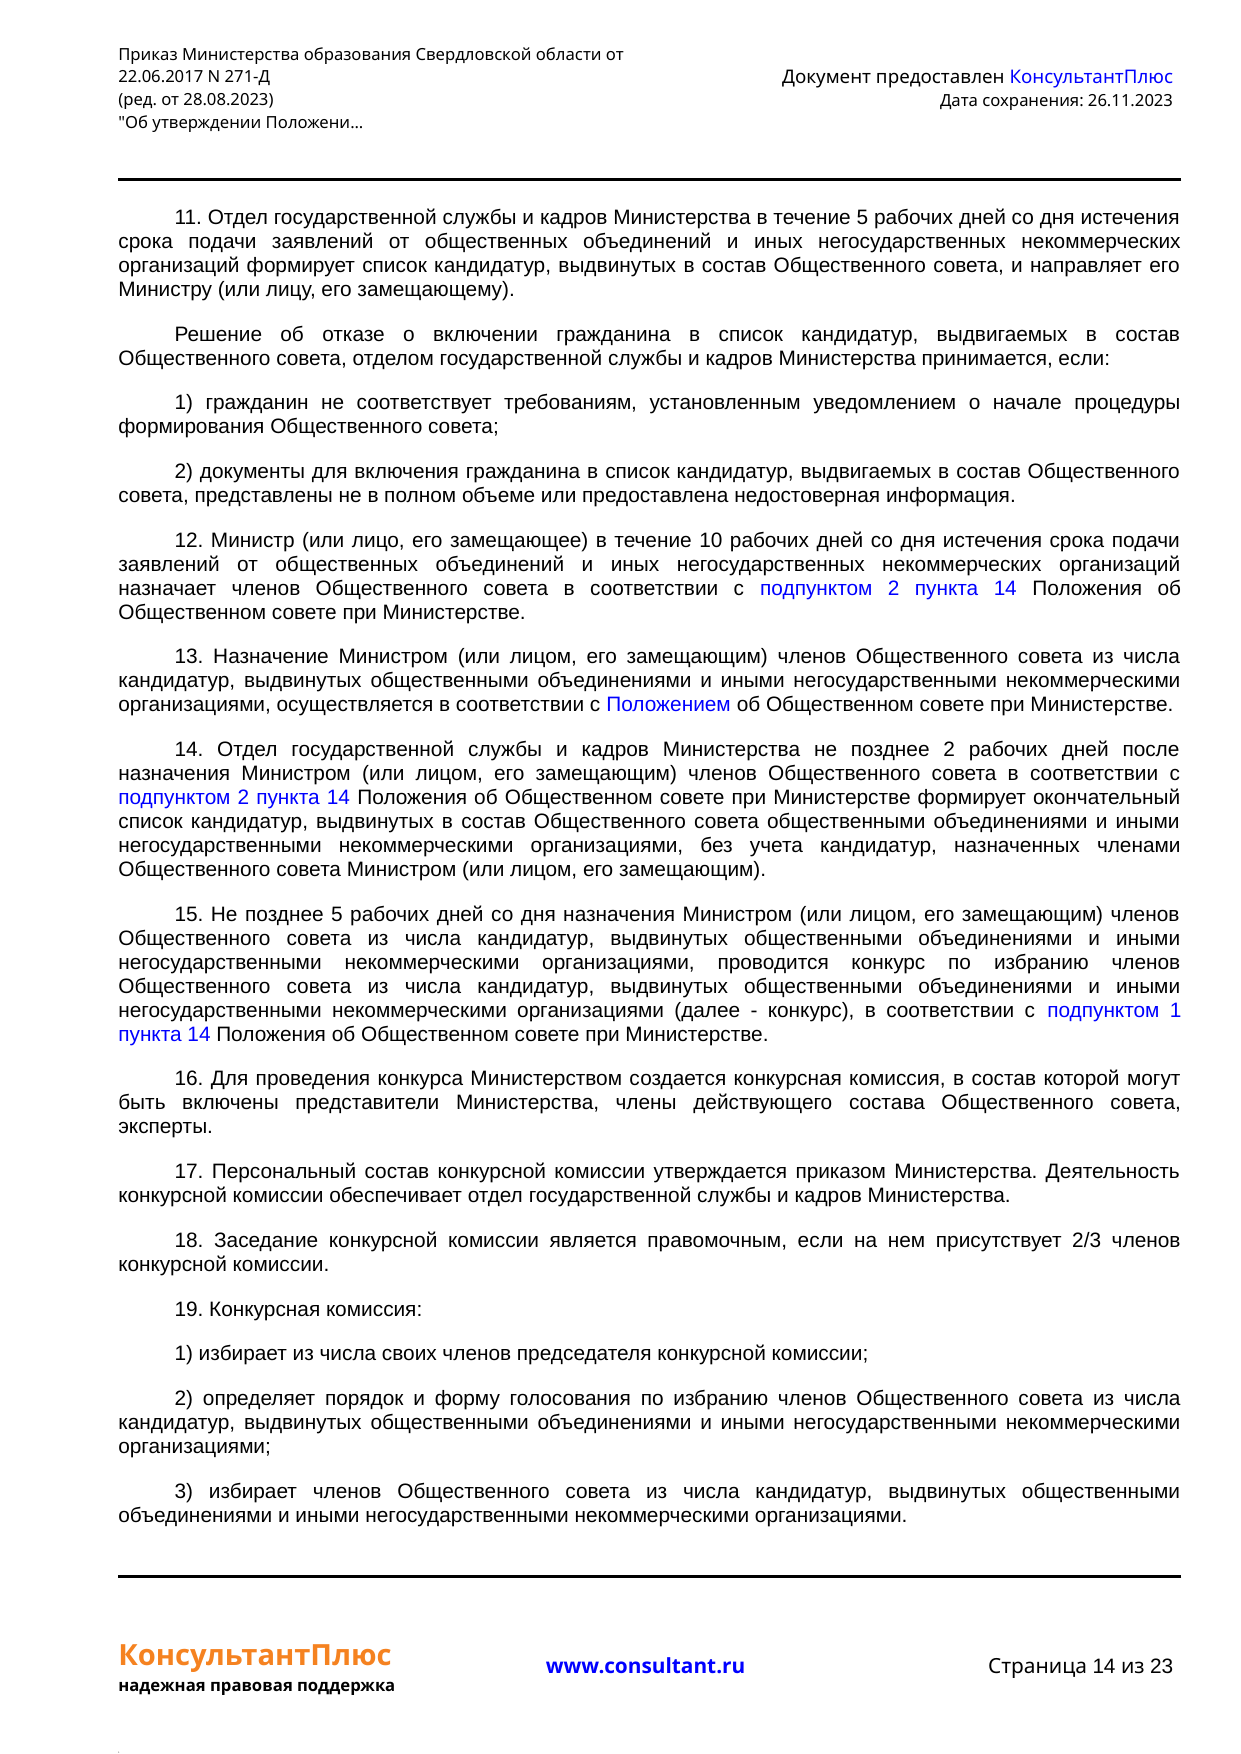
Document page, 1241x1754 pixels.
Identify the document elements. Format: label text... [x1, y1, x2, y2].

text 17. Персональный состав конкурсной комиссии утверждается приказом Министерства. Деятельность конкурсной комиссии обеспечивает отдел государственной службы и кадров Министерства. [118, 1159, 1181, 1207]
text 14. Отдел государственной службы и кадров Министерства не позднее 2 рабочих дней после назначения Министром (или лицом, его замещающим) членов Общественного совета в соответствии с подпунктом 2 пункта 14 Положения об Общественном совете при Министерстве формирует окончательный список кандидатур, выдвинутых в состав Общественного совета общественными объединениями и иными негосударственными некоммерческими организациями, без учета кандидатур, назначенных членами Общественного совета Министром (или лицом, его замещающим). [118, 737, 1181, 881]
text 15. Не позднее 5 рабочих дней со дня назначения Министром (или лицом, его замещающим) членов Общественного совета из числа кандидатур, выдвинутых общественными объединениями и иными негосударственными некоммерческими организациями, проводится конкурс по избранию членов Общественного совета из числа кандидатур, выдвинутых общественными объединениями и иными негосударственными некоммерческими организациями (далее - конкурс), в соответствии с подпунктом 1 пункта 14 Положения об Общественном совете при Министерстве. [118, 902, 1181, 1045]
text 19. Конкурсная комиссия: [118, 1296, 1181, 1320]
text 12. Министр (или лицо, его замещающее) в течение 10 рабочих дней со дня истечения срока подачи заявлений от общественных объединений и иных негосударственных некоммерческих организаций назначает членов Общественного совета в соответствии с подпунктом 2 пункта 14 Положения об Общественном совете при Министерстве. [118, 528, 1181, 623]
text Решение об отказе о включении гражданина в список кандидатур, выдвигаемых в состав Общественного совета, отделом государственной службы и кадров Министерства принимается, если: [118, 321, 1181, 369]
text 13. Назначение Министром (или лицом, его замещающим) членов Общественного совета из числа кандидатур, выдвинутых общественными объединениями и иными негосударственными некоммерческими организациями, осуществляется в соответствии с Положением об Общественном совете при Министерстве. [118, 644, 1181, 716]
text 16. Для проведения конкурса Министерством создается конкурсная комиссия, в состав которой могут быть включены представители Министерства, члены действующего состава Общественного совета, эксперты. [118, 1066, 1181, 1138]
text 18. Заседание конкурсной комиссии является правомочным, если на нем присутствует 2/3 членов конкурсной комиссии. [118, 1228, 1181, 1276]
text 2) документы для включения гражданина в список кандидатур, выдвигаемых в состав Общественного совета, представлены не в полном объеме или предоставлена недостоверная информация. [118, 459, 1181, 507]
text 3) избирает членов Общественного совета из числа кандидатур, выдвинутых общественными объединениями и иными негосударственными некоммерческими организациями. [118, 1479, 1181, 1527]
text 1) гражданин не соответствует требованиям, установленным уведомлением о начале процедуры формирования Общественного совета; [118, 390, 1181, 438]
text 2) определяет порядок и форму голосования по избранию членов Общественного совета из числа кандидатур, выдвинутых общественными объединениями и иными негосударственными некоммерческими организациями; [118, 1386, 1181, 1458]
text 1) избирает из числа своих членов председателя конкурсной комиссии; [118, 1341, 1181, 1365]
text 11. Отдел государственной службы и кадров Министерства в течение 5 рабочих дней со дня истечения срока подачи заявлений от общественных объединений и иных негосударственных некоммерческих организаций формирует список кандидатур, выдвинутых в состав Общественного совета, и направляет его Министру (или лицу, его замещающему). [118, 205, 1181, 301]
